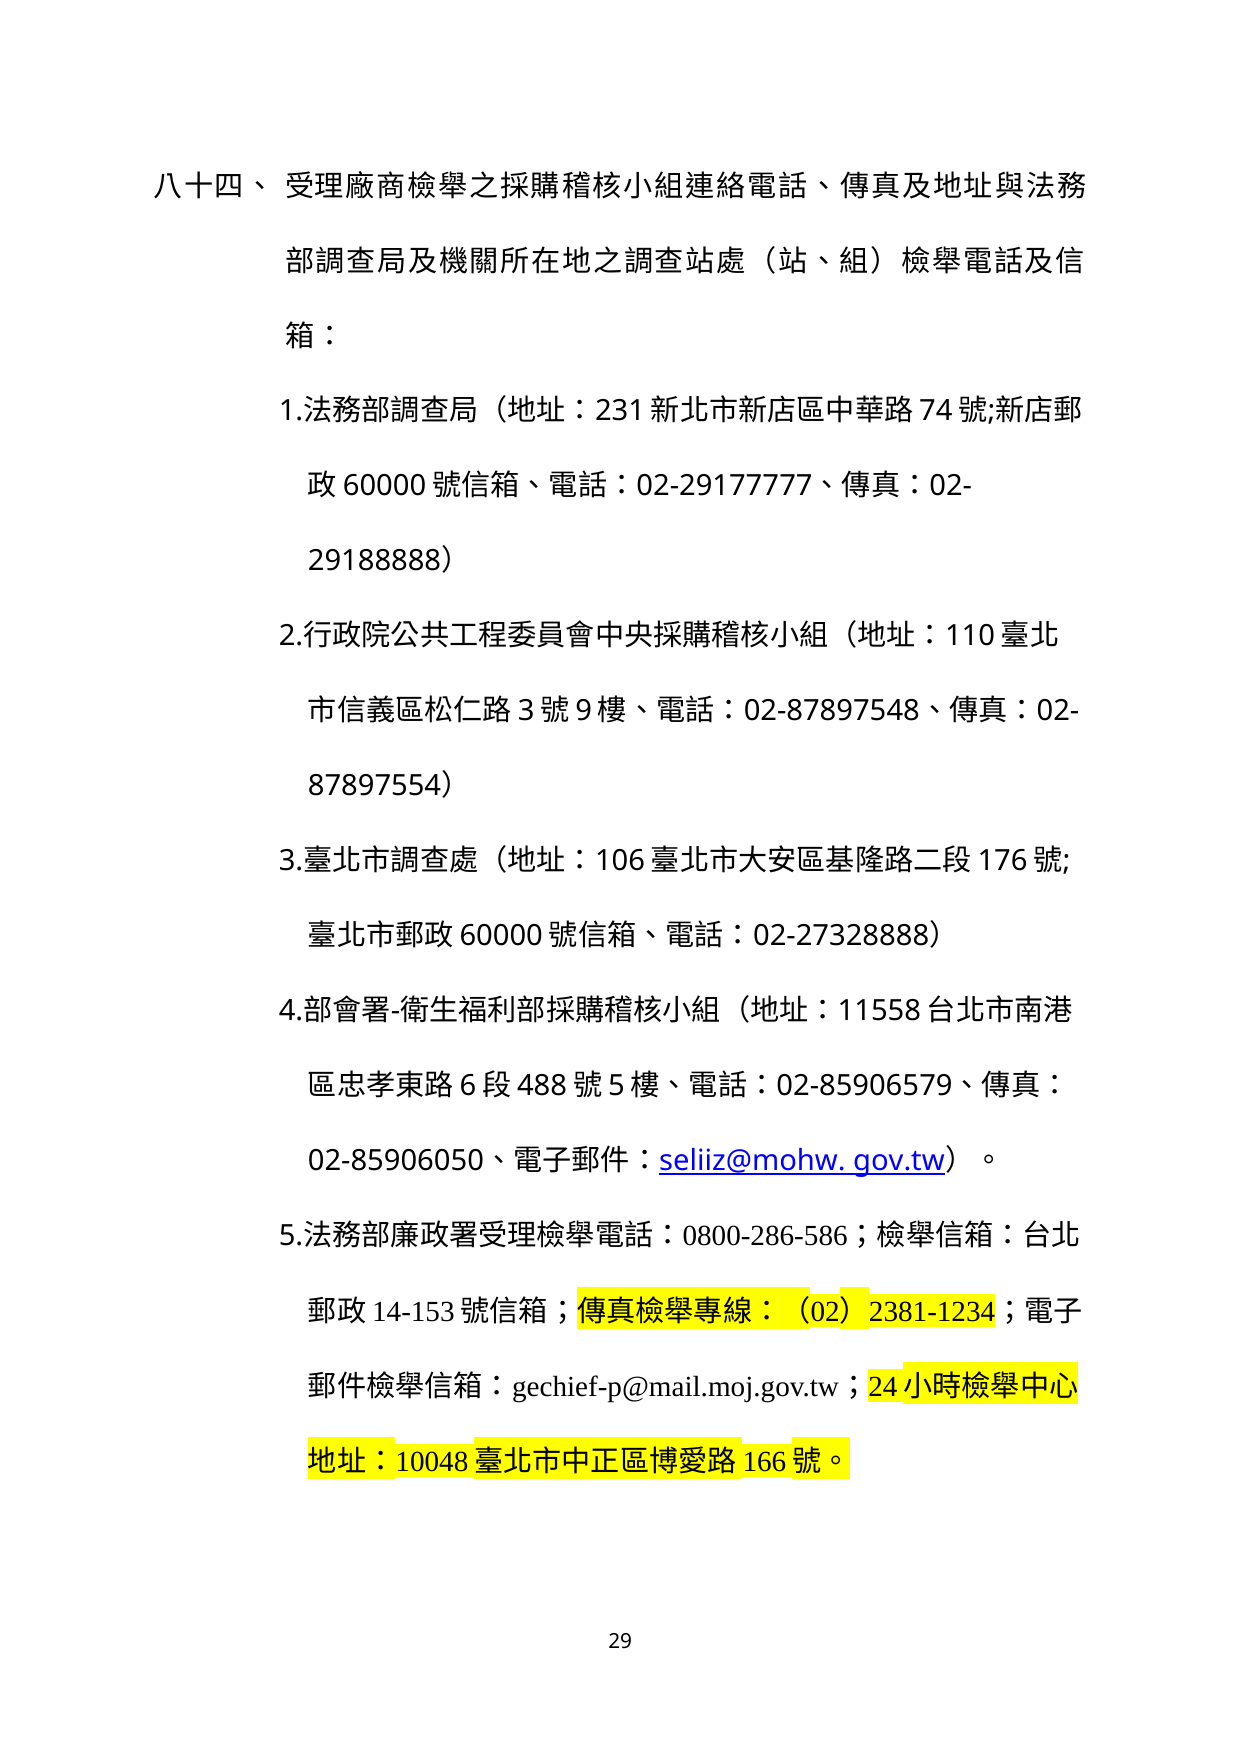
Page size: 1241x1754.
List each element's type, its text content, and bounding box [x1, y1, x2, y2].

text 3.臺北市調查處（地址：106臺北市大安區基隆路二段176號;臺北市郵政60000號信箱、電話：02-27328888） [278, 821, 1087, 971]
text 4.部會署-衛生福利部採購稽核小組（地址：11558台北市南港區忠孝東路6段488號5樓、電話：02-85906579、傳真：02-85906050、電子郵件：seliiz@mohw. gov.tw）。 [278, 971, 1087, 1196]
text 5.法務部廉政署受理檢舉電話：0800-286-586；檢舉信箱：台北郵政14-153號信箱；傳真檢舉專線：（02）2381-1234；電子郵件檢舉信箱：gechief-p@mail.moj.gov.tw；24小時檢舉中心地址：10048臺北市中正區博愛路166號。 [278, 1196, 1087, 1496]
text 1.法務部調查局（地址：231新北市新店區中華路74號;新店郵政60000號信箱、電話：02-29177777、傳真：02-29188888） [278, 371, 1087, 596]
list 受理廠商檢舉之採購稽核小組連絡電話、傳真及地址與法務部調查局及機關所在地之調查站處（站、組）檢舉電話及信箱： [153, 146, 1087, 371]
text 2.行政院公共工程委員會中央採購稽核小組（地址：110臺北市信義區松仁路3號9樓、電話：02-87897548、傳真：02-87897554） [278, 596, 1087, 821]
